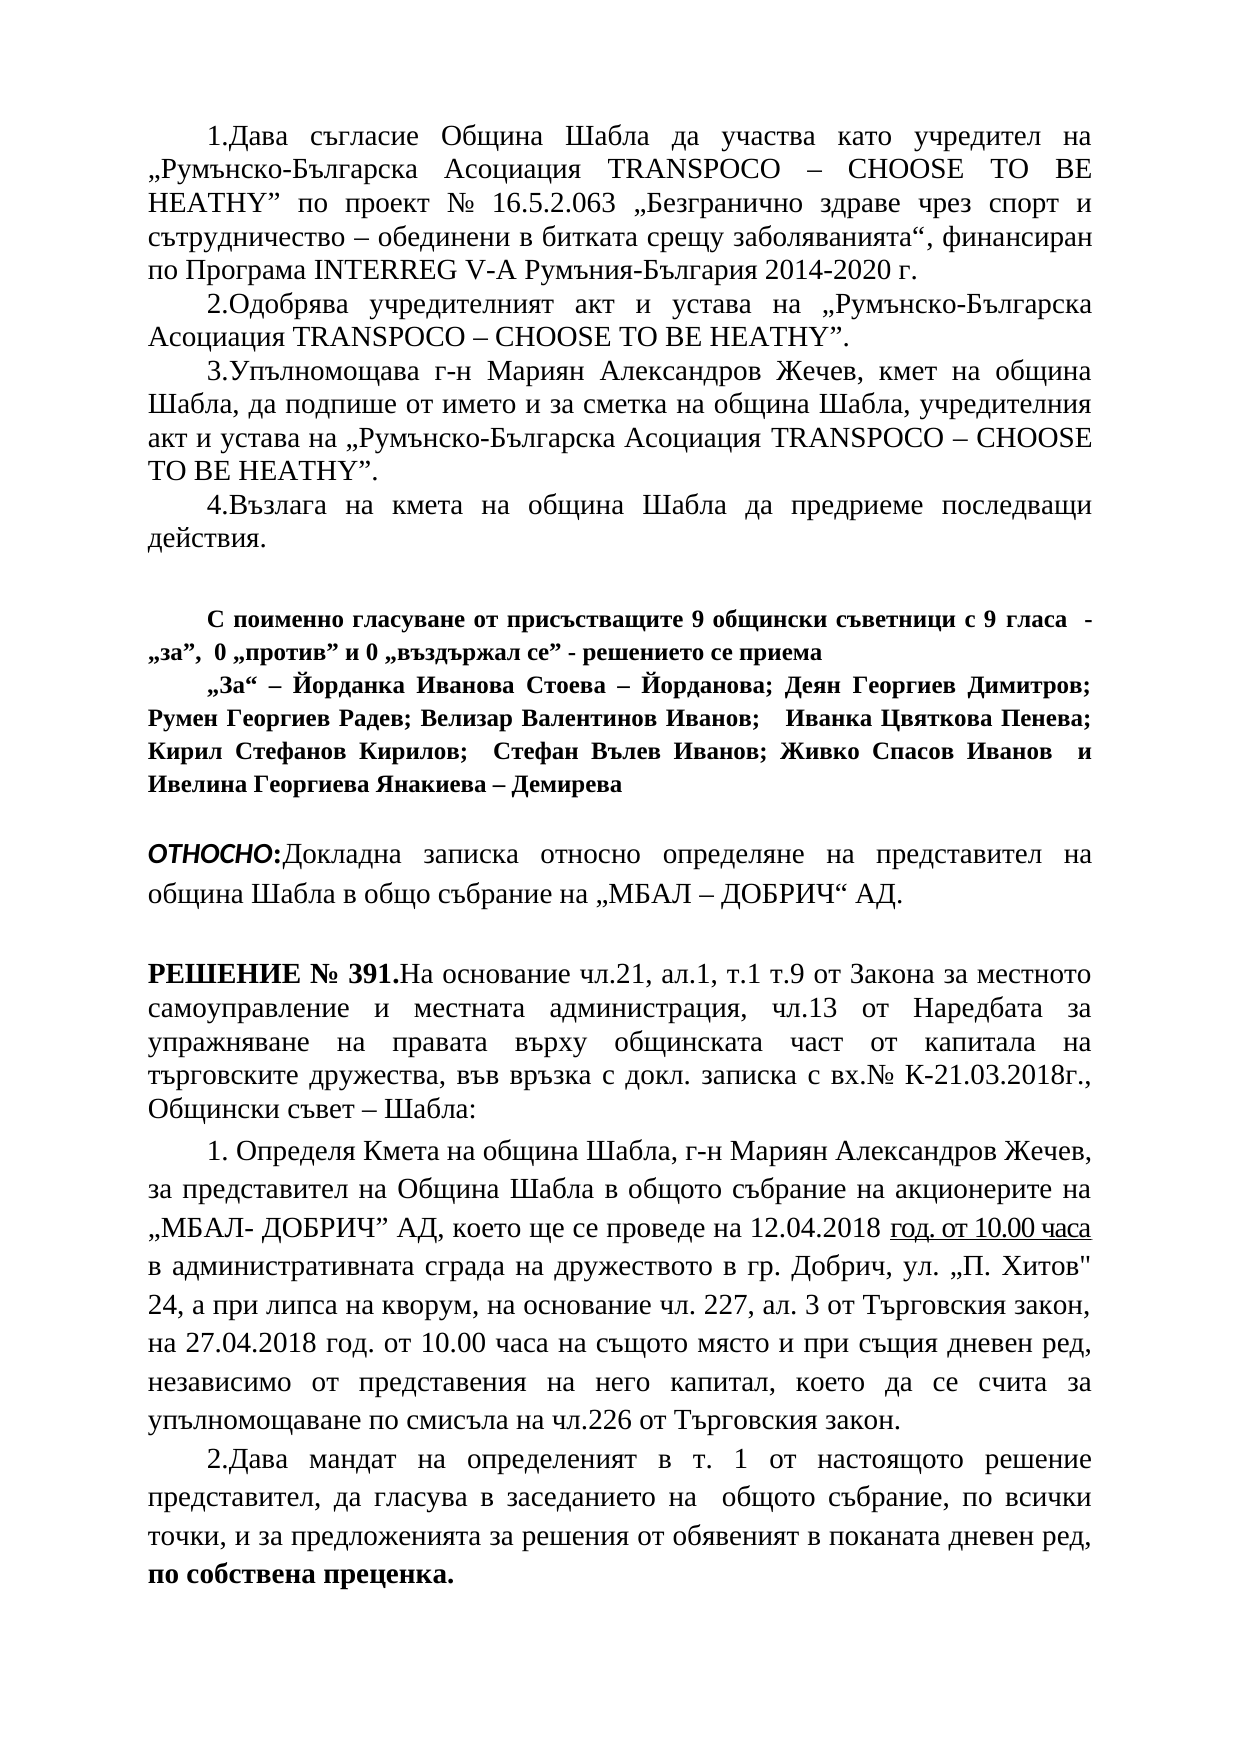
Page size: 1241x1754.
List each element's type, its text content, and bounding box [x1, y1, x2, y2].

text 1. Определя Кмета на община Шабла, г-н Мариян Александров Жечев, за представител на Община Шабла в общото събрание на акционерите на „МБАЛ- ДОБРИЧ” АД, което ще се проведе на 12.04.2018 год. от 10.00 часа в административната сграда на дружеството в гр. Добрич, ул. „П. Хитов" 24, а при липса на кворум, на основание чл. 227, ал. 3 от Търговския закон, на 27.04.2018 год. от 10.00 часа на същото място и при същия дневен ред, независимо от представения на него капитал, което да се счита за упълномощаване по смисъла на чл.226 от Търговския закон. [148, 1133, 1093, 1436]
text 2.Одобрява учредителният акт и устава на „Румънско-Българска Асоциация TRANSPOCO – CHOOSE TO BE HEATHY”. [148, 286, 1093, 353]
text 3.Упълномощава г-н Мариян Александров Жечев, кмет на община Шабла, да подпише от името и за сметка на община Шабла, учредителния акт и устава на „Румънско-Българска Асоциация TRANSPOCO – CHOOSE TO BE HEATHY”. [148, 353, 1093, 487]
text 2.Дава мандат на определеният в т. 1 от настоящото решение представител, да гласува в заседанието на общото събрание, по всички точки, и за предложенията за решения от обявеният в поканата дневен ред, по собствена преценка. [148, 1441, 1093, 1590]
text 4.Възлага на кмета на община Шабла да предриеме последващи действия. [148, 487, 1093, 554]
text ОТНОСНО:Докладна записка относно определяне на представител на община Шабла в общо събрание на „МБАЛ – ДОБРИЧ“ АД. [148, 836, 1093, 910]
text 1.Дава съгласие Община Шабла да участва като учредител на „Румънско-Българска Асоциация TRANSPOCO – CHOOSE TO BE HEATHY” по проект № 16.5.2.063 „Безгранично здраве чрез спорт и сътрудничество – обединени в битката срещу заболяванията“, финансиран по Програма INTERREG V-A Румъния-България 2014-2020 г. [148, 118, 1093, 286]
text „За“ – Йорданка Иванова Стоева – Йорданова; Деян Георгиев Димитров; Румен Георгиев Радев; Велизар Валентинов Иванов; Иванка Цвяткова Пенева; Кирил Стефанов Кирилов; Стефан Вълев Иванов; Живко Спасов Иванов и Ивелина Георгиева Янакиева – Демирева [148, 670, 1093, 798]
text РЕШЕНИЕ № 391.На основание чл.21, ал.1, т.1 т.9 от Закона за местното самоуправление и местната администрация, чл.13 от Наредбата за упражняване на правата върху общинската част от капитала на търговските дружества, във връзка с докл. записка с вх.№ К-21.03.2018г., Общински съвет – Шабла: [148, 957, 1093, 1124]
text С поименно гласуване от присъстващите 9 общински съветници с 9 гласа - „за”, 0 „против” и 0 „въздържал се” - решението се приема [148, 604, 1093, 666]
